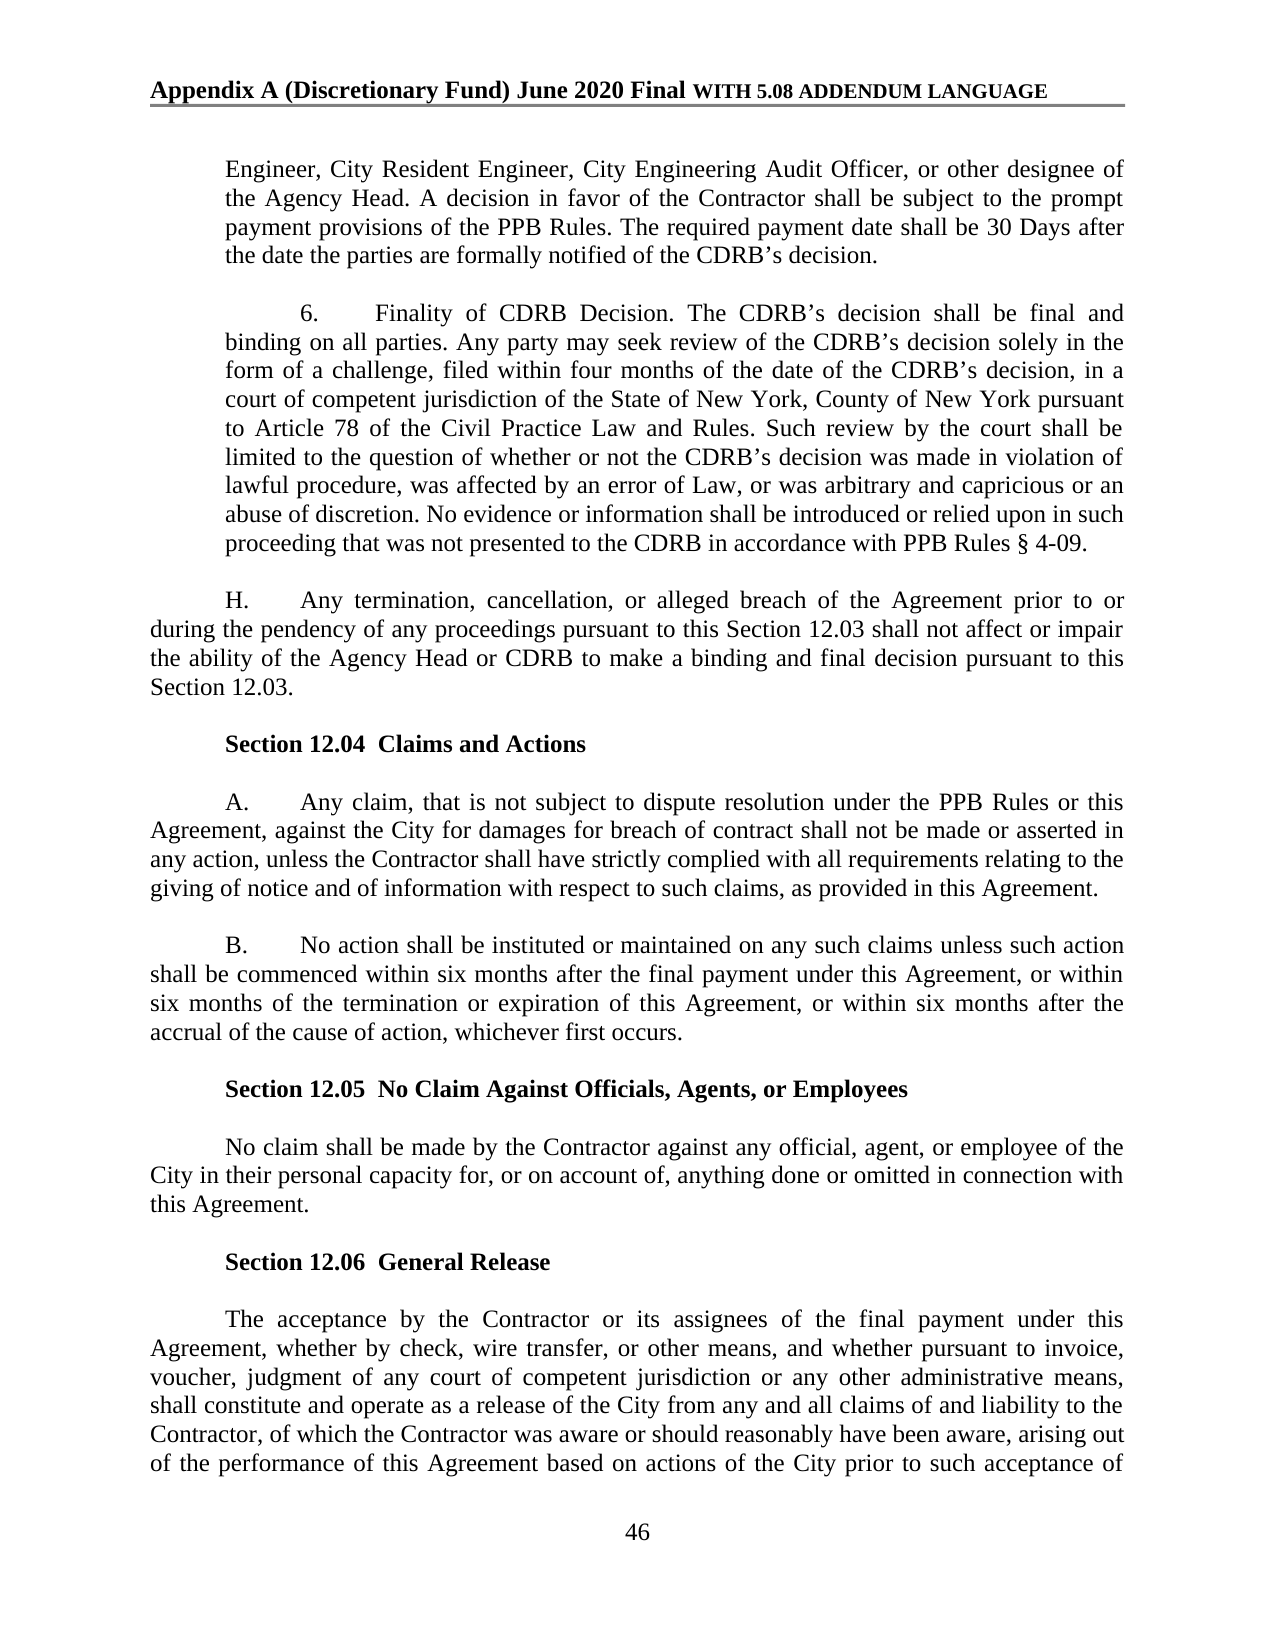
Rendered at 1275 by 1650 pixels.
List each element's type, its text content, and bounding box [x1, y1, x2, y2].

list Any claim, that is not subject to dispute resolution under the PPB Rules or this Agreement, against the City for damages for breach of contract shall not be made or asserted in any action, unless the Contractor shall have strictly complied with all requirements relating to the giving of notice and of information with respect to such claims, as provided in this Agreement. [150, 787, 1125, 902]
list No action shall be instituted or maintained on any such claims unless such action shall be commenced within six months after the final payment under this Agreement, or within six months of the termination or expiration of this Agreement, or within six months after the accrual of the cause of action, whichever first occurs. [150, 930, 1125, 1045]
list Section 12.06 General Release [150, 1247, 1125, 1275]
list Finality of CDRB Decision. The CDRB’s decision shall be final and binding on all parties. Any party may seek review of the CDRB’s decision solely in the form of a challenge, filed within four months of the date of the CDRB’s decision, in a court of competent jurisdiction of the State of New York, County of New York pursuant to Article 78 of the Civil Practice Law and Rules. Such review by the court shall be limited to the question of whether or not the CDRB’s decision was made in violation of lawful procedure, was affected by an error of Law, or was arbitrary and capricious or an abuse of discretion. No evidence or information shall be introduced or relied upon in such proceeding that was not presented to the CDRB in accordance with PPB Rules § 4-09. [225, 298, 1125, 557]
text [150, 1304, 1125, 1477]
text No claim shall be made by the Contractor against any official, agent, or employee of the City in their personal capacity for, or on account of, anything done or omitted in connection with this Agreement. [150, 1132, 1125, 1218]
list Section 12.05 No Claim Against Officials, Agents, or Employees [150, 1074, 1125, 1103]
list Any termination, cancellation, or alleged breach of the Agreement prior to or during the pendency of any proceedings pursuant to this Section 12.03 shall not affect or impair the ability of the Agency Head or CDRB to make a binding and final decision pursuant to this Section 12.03. [150, 585, 1125, 700]
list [225, 154, 1125, 269]
list Section 12.04 Claims and Actions [150, 729, 1125, 758]
